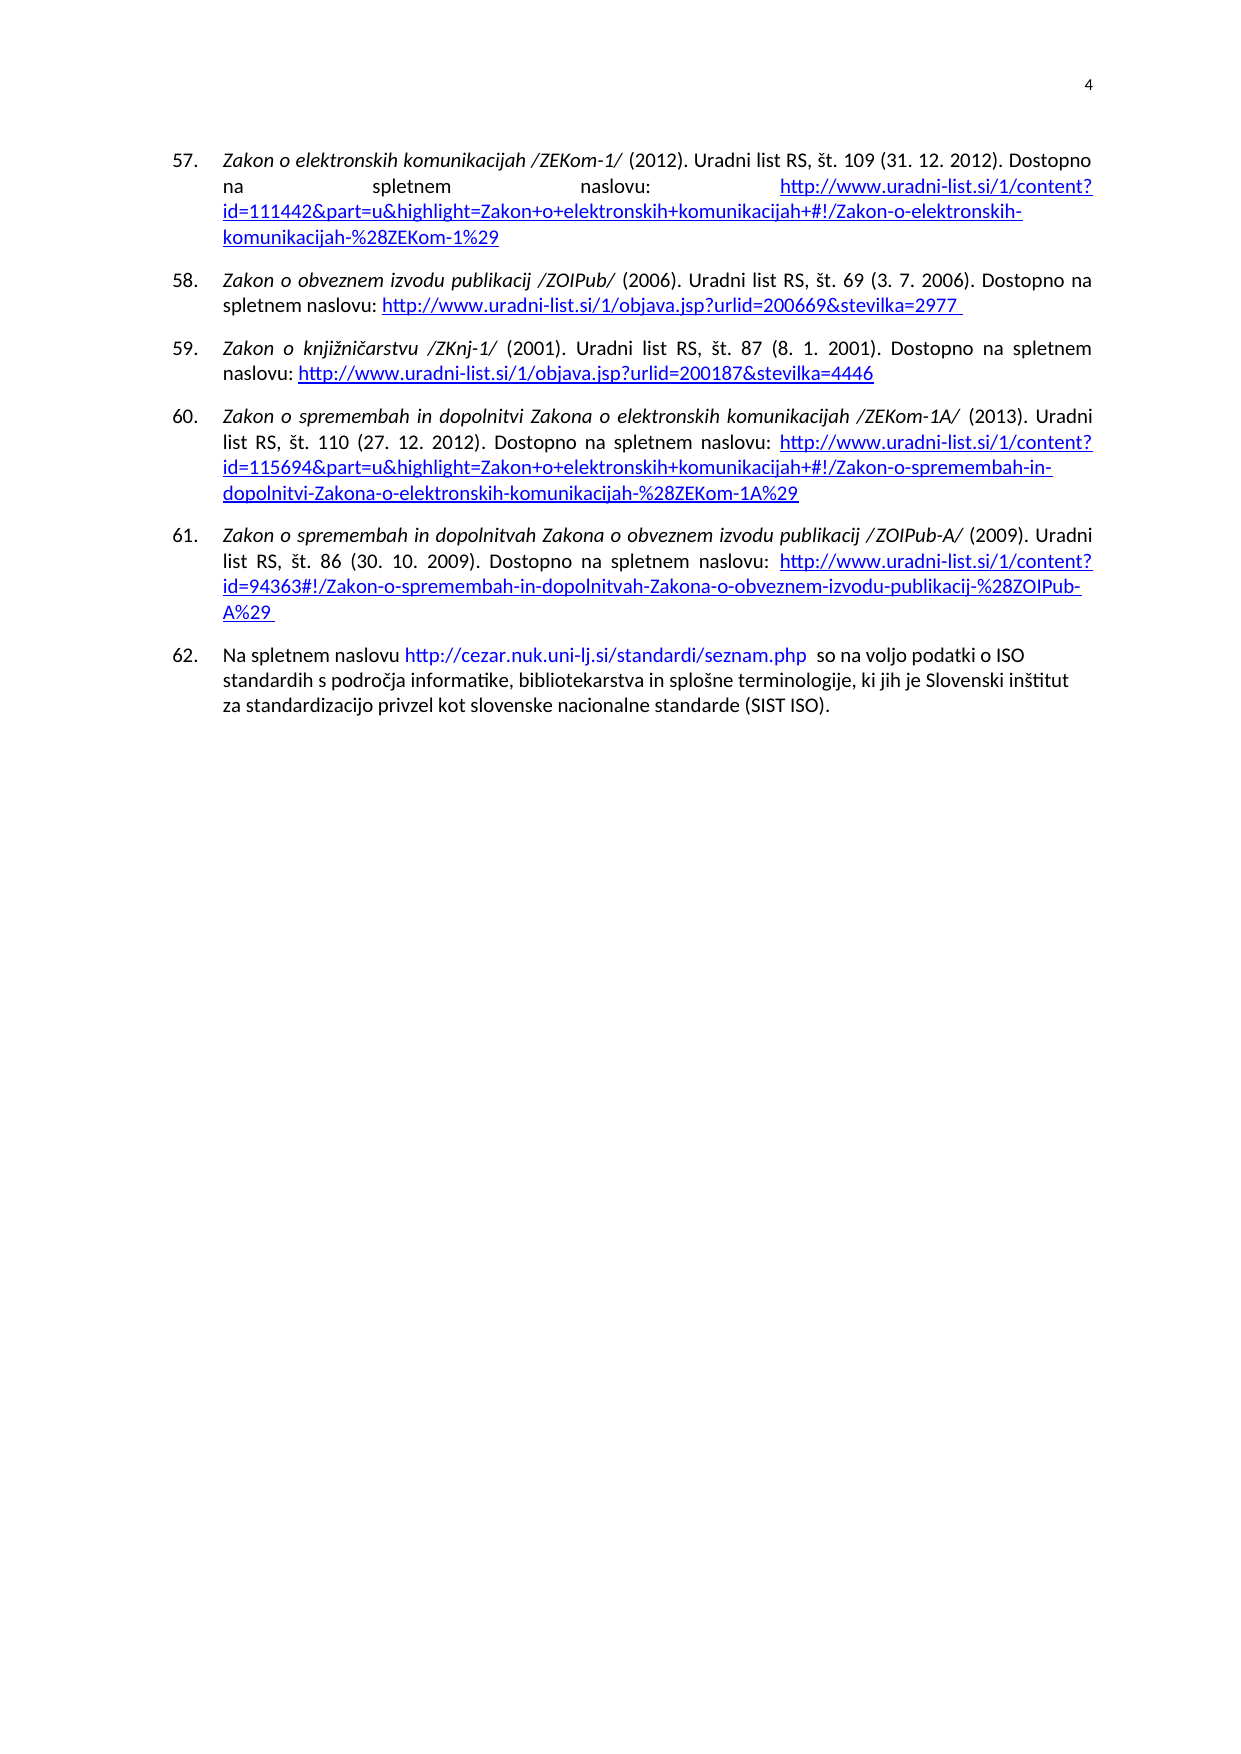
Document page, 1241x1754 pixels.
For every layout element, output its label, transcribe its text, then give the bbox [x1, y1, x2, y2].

list Zakon o spremembah in dopolnitvah Zakona o obveznem izvodu publikacij /ZOIPub-A/ (2009). Uradni list RS, št. 86 (30. 10. 2009). Dostopno na spletnem naslovu: http://www.uradni-list.si/1/content?id=94363#!/Zakon-o-spremembah-in-dopolnitvah-Zakona-o-obveznem-izvodu-publikacij-%28ZOIPub-A%29 [185, 523, 1093, 624]
list Zakon o obveznem izvodu publikacij /ZOIPub/ (2006). Uradni list RS, št. 69 (3. 7. 2006). Dostopno na spletnem naslovu: http://www.uradni-list.si/1/objava.jsp?urlid=200669&stevilka=2977 [185, 267, 1093, 318]
list Zakon o knjižničarstvu /ZKnj-1/ (2001). Uradni list RS, št. 87 (8. 1. 2001). Dostopno na spletnem naslovu: http://www.uradni-list.si/1/objava.jsp?urlid=200187&stevilka=4446 [185, 335, 1093, 386]
list Zakon o elektronskih komunikacijah /ZEKom-1/ (2012). Uradni list RS, št. 109 (31. 12. 2012). Dostopno na spletnem naslovu: http://www.uradni-list.si/1/content?id=111442&part=u&highlight=Zakon+o+elektronskih+komunikacijah+#!/Zakon-o-elektronskih-komunikacijah-%28ZEKom-1%29 [185, 148, 1093, 249]
list Na spletnem naslovu http://cezar.nuk.uni-lj.si/standardi/seznam.php so na voljo podatki o ISO standardih s področja informatike, bibliotekarstva in splošne terminologije, ki jih je Slovenski inštitut za standardizacijo privzel kot slovenske nacionalne standarde (SIST ISO). [185, 642, 1093, 718]
list Zakon o spremembah in dopolnitvi Zakona o elektronskih komunikacijah /ZEKom-1A/ (2013). Uradni list RS, št. 110 (27. 12. 2012). Dostopno na spletnem naslovu: http://www.uradni-list.si/1/content?id=115694&part=u&highlight=Zakon+o+elektronskih+komunikacijah+#!/Zakon-o-spremembah-in-dopolnitvi-Zakona-o-elektronskih-komunikacijah-%28ZEKom-1A%29 [185, 403, 1093, 505]
